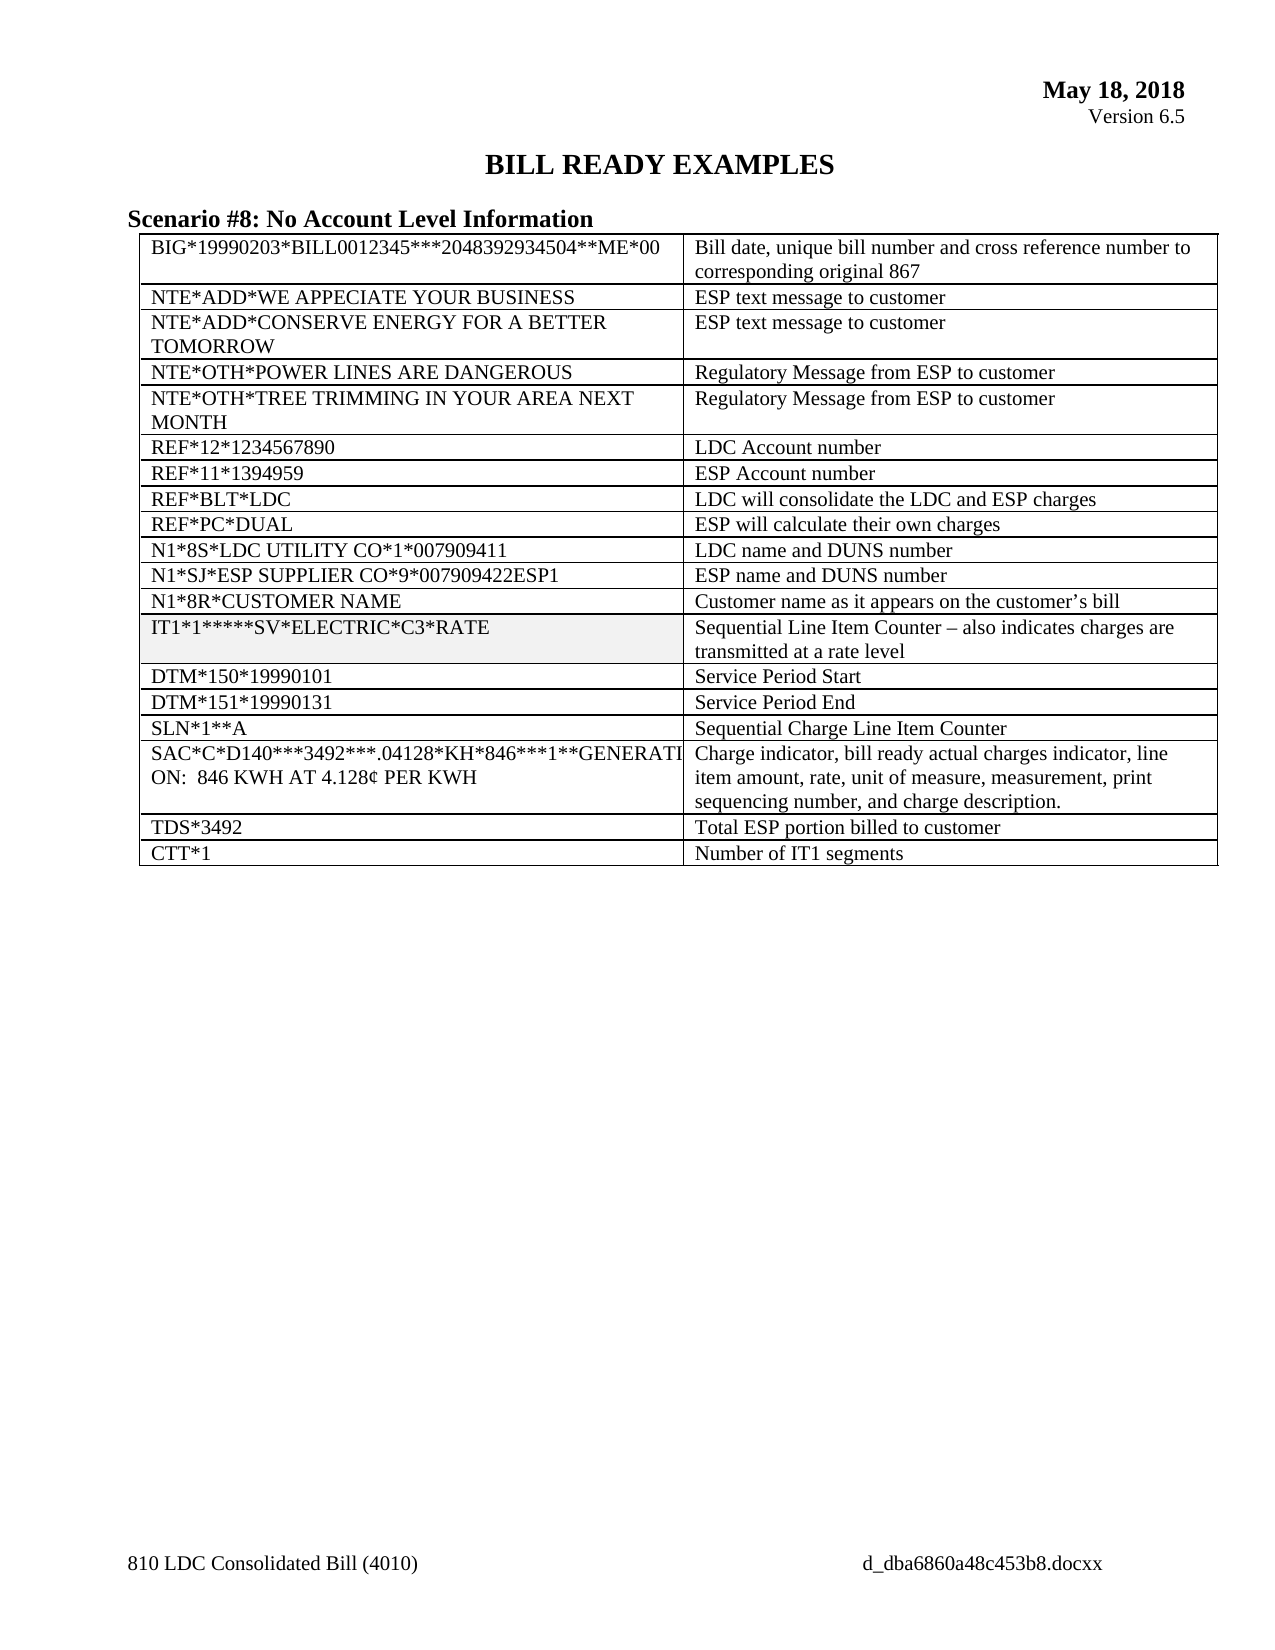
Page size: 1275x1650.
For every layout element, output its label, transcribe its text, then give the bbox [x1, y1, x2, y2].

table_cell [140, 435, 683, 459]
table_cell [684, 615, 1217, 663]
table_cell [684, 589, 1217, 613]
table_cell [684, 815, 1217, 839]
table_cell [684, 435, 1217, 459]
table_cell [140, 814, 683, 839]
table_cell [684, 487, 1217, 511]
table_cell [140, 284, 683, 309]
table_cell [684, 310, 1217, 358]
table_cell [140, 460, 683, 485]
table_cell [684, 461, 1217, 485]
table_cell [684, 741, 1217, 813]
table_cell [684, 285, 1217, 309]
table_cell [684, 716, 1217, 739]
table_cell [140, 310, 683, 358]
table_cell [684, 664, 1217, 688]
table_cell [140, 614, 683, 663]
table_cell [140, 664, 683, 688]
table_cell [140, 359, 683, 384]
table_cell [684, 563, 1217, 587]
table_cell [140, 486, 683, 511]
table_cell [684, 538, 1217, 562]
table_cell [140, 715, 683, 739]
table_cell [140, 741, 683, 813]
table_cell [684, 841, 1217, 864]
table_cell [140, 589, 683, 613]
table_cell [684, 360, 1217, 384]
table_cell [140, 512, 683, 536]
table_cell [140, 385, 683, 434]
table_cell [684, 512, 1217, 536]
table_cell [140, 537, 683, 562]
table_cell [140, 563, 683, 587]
subtitle Scenario #8: No Account Level Information [127, 204, 1170, 233]
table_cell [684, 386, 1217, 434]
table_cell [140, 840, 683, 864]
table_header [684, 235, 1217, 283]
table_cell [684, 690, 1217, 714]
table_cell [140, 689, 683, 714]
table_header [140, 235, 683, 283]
text BILL READY EXAMPLES [127, 147, 1185, 181]
